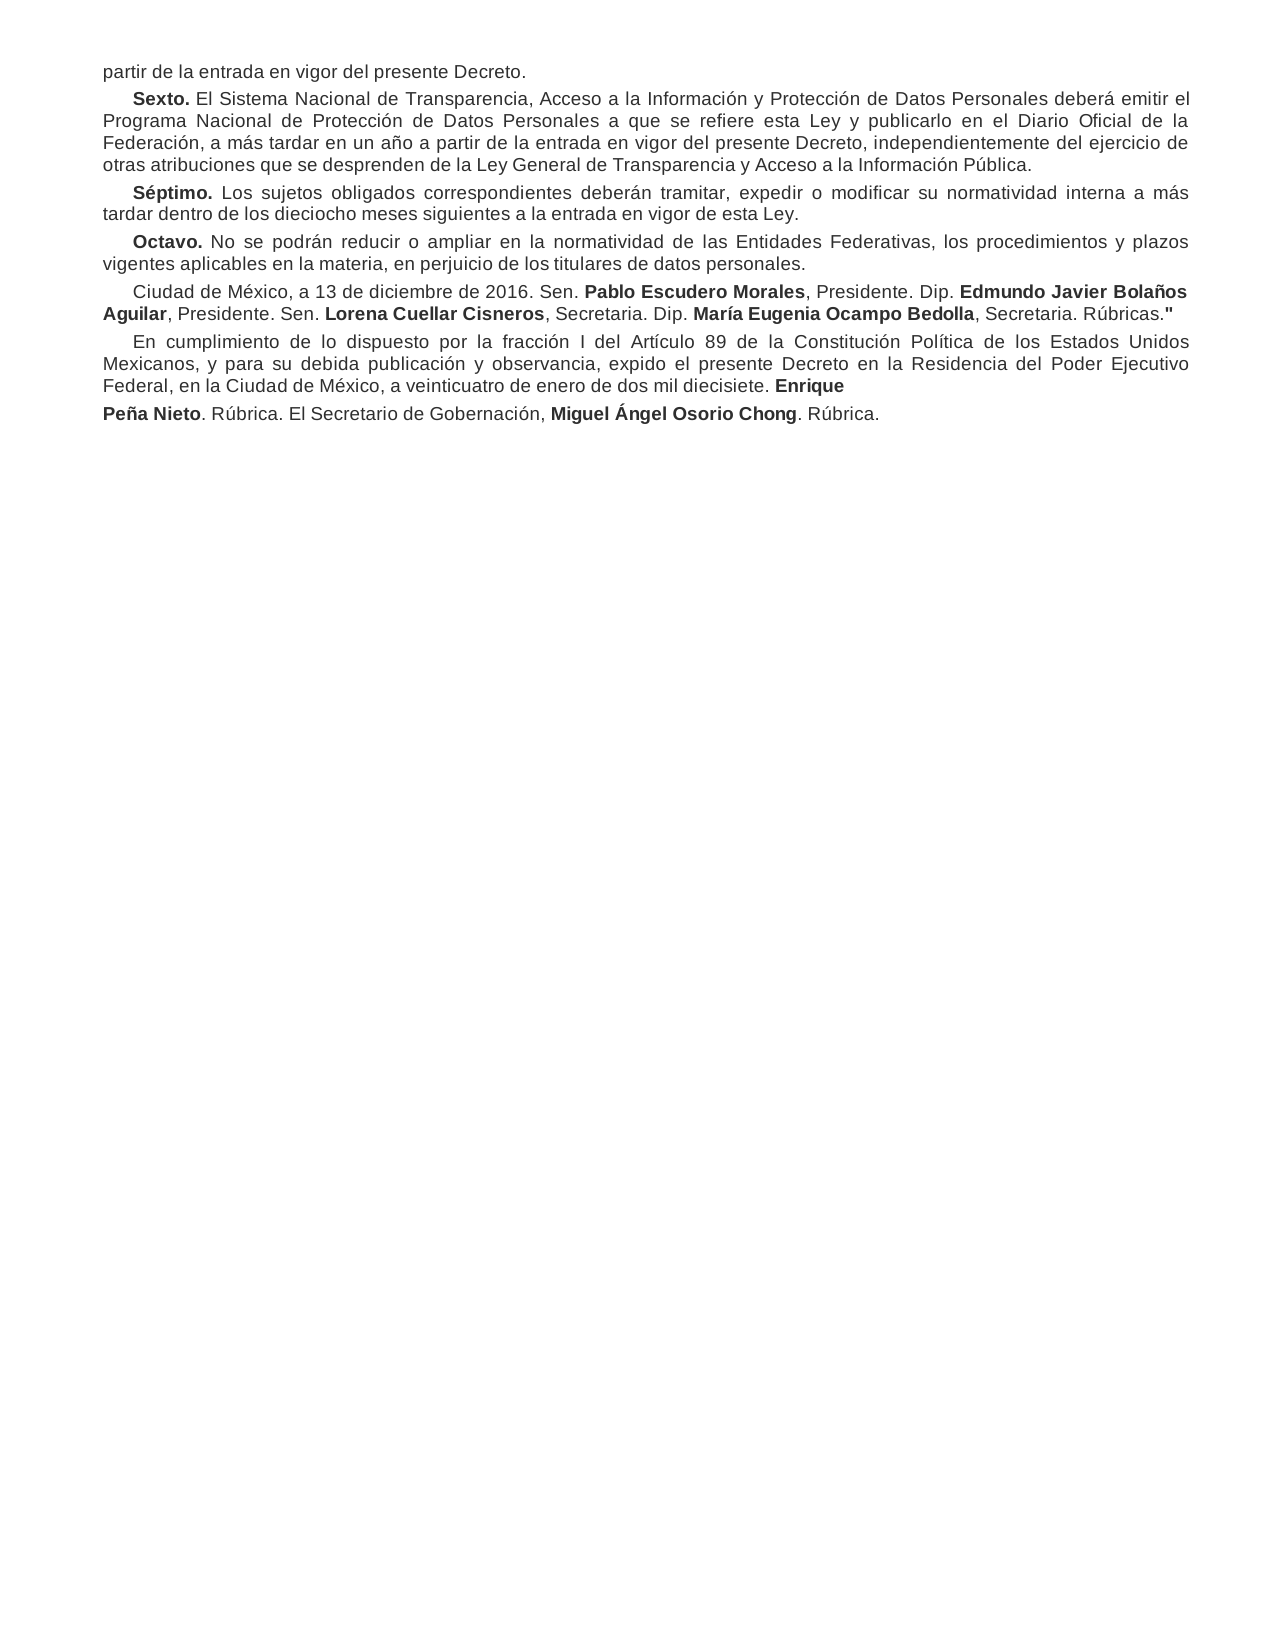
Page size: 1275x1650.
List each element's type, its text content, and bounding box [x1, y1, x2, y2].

text Octavo. No se podrán reducir o ampliar en la normatividad de las Entidades Federativas, los procedimientos y plazos vigentes aplicables en la materia, en perjuicio de los titulares de datos personales. [103, 231, 1189, 274]
text partir de la entrada en vigor del presente Decreto. [103, 61, 1200, 82]
text Sexto. El Sistema Nacional de Transparencia, Acceso a la Información y Protección de Datos Personales deberá emitir el Programa Nacional de Protección de Datos Personales a que se refiere esta Ley y publicarlo en el Diario Oficial de la Federación, a más tardar en un año a partir de la entrada en vigor del presente Decreto, independientemente del ejercicio de otras atribuciones que se desprenden de la Ley General de Transparencia y Acceso a la Información Pública. [103, 88, 1189, 175]
text Ciudad de México, a 13 de diciembre de 2016.­ Sen. Pablo Escudero Morales, Presidente.­ Dip. Edmundo Javier Bolaños Aguilar, Presidente.­ Sen. Lorena Cuellar Cisneros, Secretaria.­ Dip. María Eugenia Ocampo Bedolla, Secretaria.­ Rúbricas." [103, 281, 1188, 324]
text Peña Nieto.­ Rúbrica.­ El Secretario de Gobernación, Miguel Ángel Osorio Chong.­ Rúbrica. [103, 402, 1200, 424]
text Séptimo. Los sujetos obligados correspondientes deberán tramitar, expedir o modificar su normatividad interna a más tardar dentro de los dieciocho meses siguientes a la entrada en vigor de esta Ley. [103, 181, 1189, 225]
text En cumplimiento de lo dispuesto por la fracción I del Artículo 89 de la Constitución Política de los Estados Unidos Mexicanos, y para su debida publicación y observancia, expido el presente Decreto en la Residencia del Poder Ejecutivo Federal, en la Ciudad de México, a veinticuatro de enero de dos mil diecisiete.­ Enrique [103, 331, 1189, 396]
